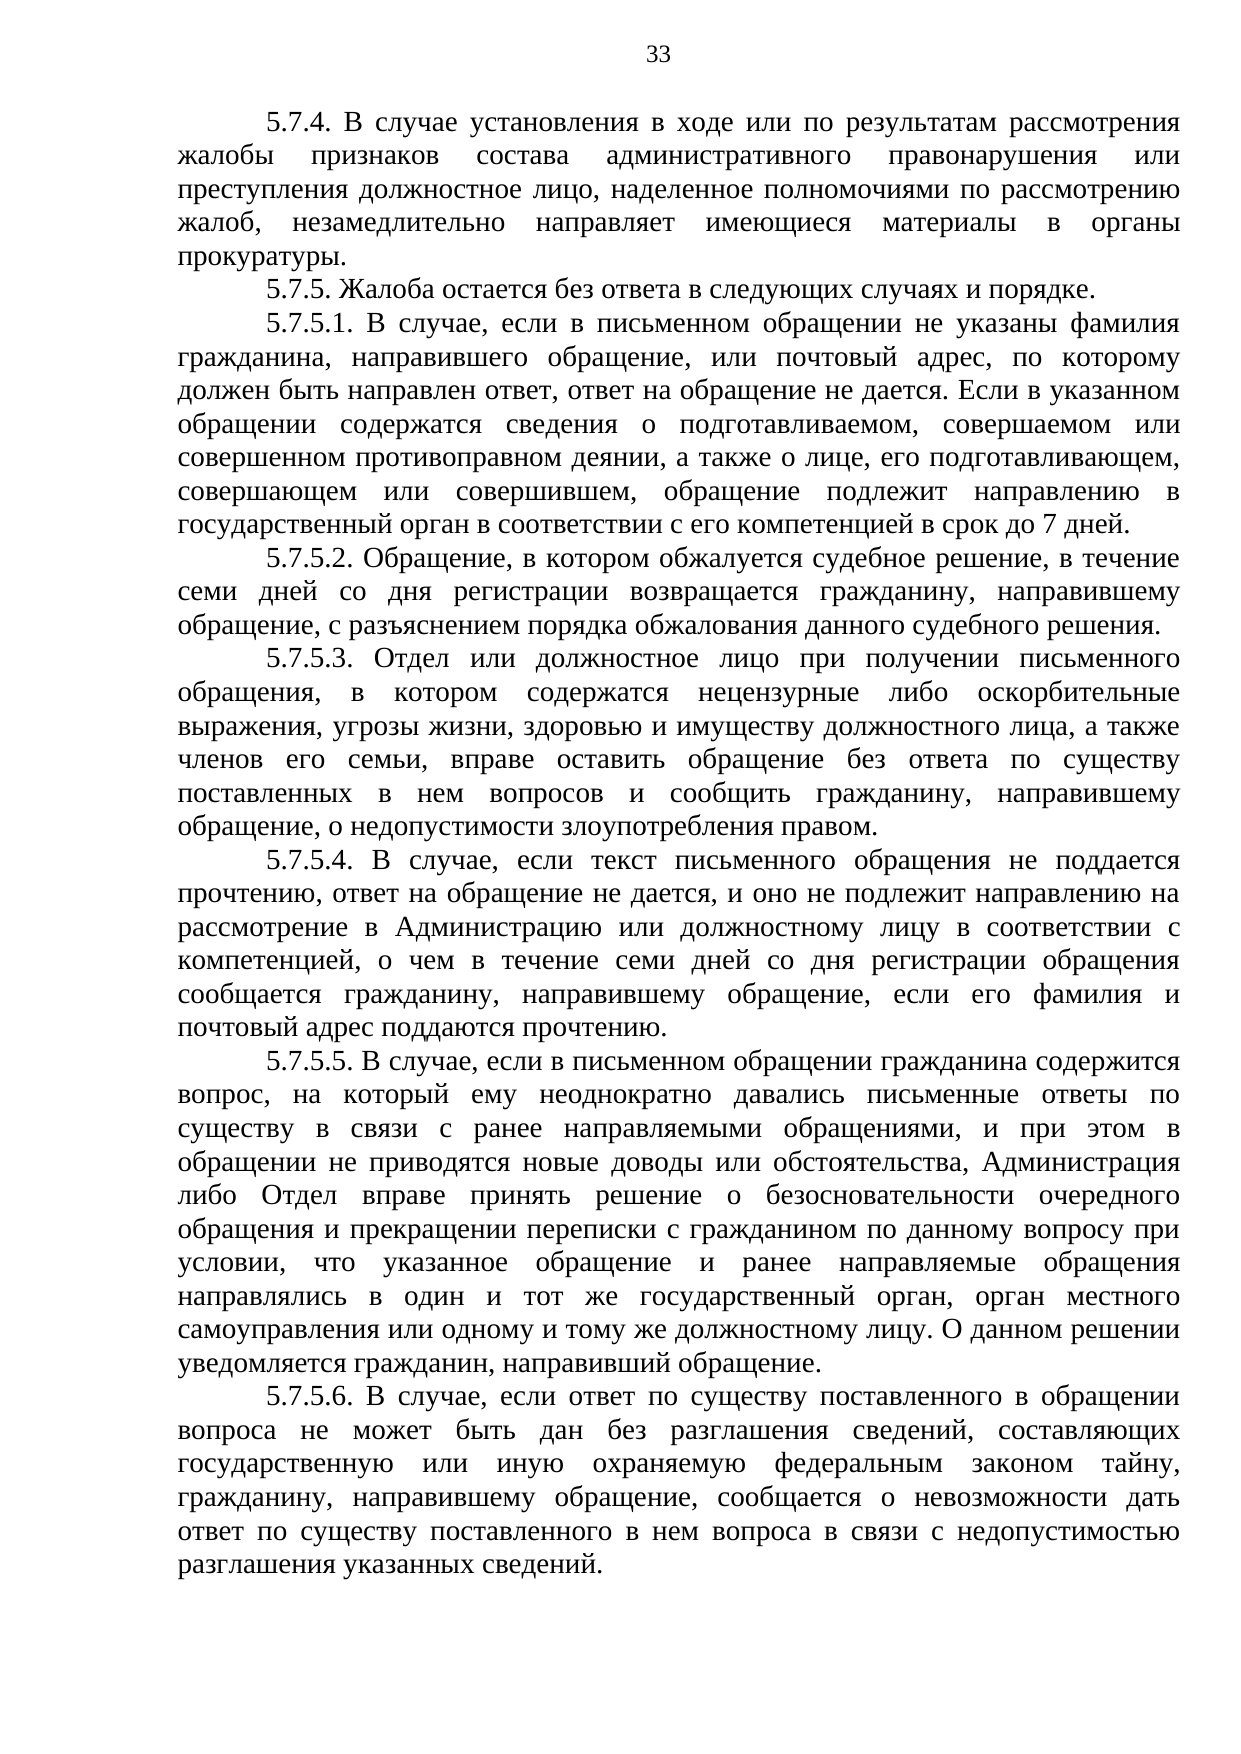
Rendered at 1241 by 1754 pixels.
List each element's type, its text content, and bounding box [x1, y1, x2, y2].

text 5.7.5.1. В случае, если в письменном обращении не указаны фамилия гражданина, направившего обращение, или почтовый адрес, по которому должен быть направлен ответ, ответ на обращение не дается. Если в указанном обращении содержатся сведения о подготавливаемом, совершаемом или совершенном противоправном деянии, а также о лице, его подготавливающем, совершающем или совершившем, обращение подлежит направлению в государственный орган в соответствии с его компетенцией в срок до 7 дней. [177, 305, 1181, 540]
text 5.7.5.3. Отдел или должностное лицо при получении письменного обращения, в котором содержатся нецензурные либо оскорбительные выражения, угрозы жизни, здоровью и имуществу должностного лица, а также членов его семьи, вправе оставить обращение без ответа по существу поставленных в нем вопросов и сообщить гражданину, направившему обращение, о недопустимости злоупотребления правом. [177, 641, 1181, 842]
text 5.7.5.6. В случае, если ответ по существу поставленного в обращении вопроса не может быть дан без разглашения сведений, составляющих государственную или иную охраняемую федеральным законом тайну, гражданину, направившему обращение, сообщается о невозможности дать ответ по существу поставленного в нем вопроса в связи с недопустимостью разглашения указанных сведений. [177, 1378, 1181, 1580]
text 5.7.5.4. В случае, если текст письменного обращения не поддается прочтению, ответ на обращение не дается, и оно не подлежит направлению на рассмотрение в Администрацию или должностному лицу в соответствии с компетенцией, о чем в течение семи дней со дня регистрации обращения сообщается гражданину, направившему обращение, если его фамилия и почтовый адрес поддаются прочтению. [177, 842, 1181, 1043]
text 5.7.5.5. В случае, если в письменном обращении гражданина содержится вопрос, на который ему неоднократно давались письменные ответы по существу в связи с ранее направляемыми обращениями, и при этом в обращении не приводятся новые доводы или обстоятельства, Администрация либо Отдел вправе принять решение о безосновательности очередного обращения и прекращении переписки с гражданином по данному вопросу при условии, что указанное обращение и ранее направляемые обращения направлялись в один и тот же государственный орган, орган местного самоуправления или одному и тому же должностному лицу. О данном решении уведомляется гражданин, направивший обращение. [177, 1043, 1181, 1378]
text 5.7.4. В случае установления в ходе или по результатам рассмотрения жалобы признаков состава административного правонарушения или преступления должностное лицо, наделенное полномочиями по рассмотрению жалоб, незамедлительно направляет имеющиеся материалы в органы прокуратуры. [177, 104, 1181, 272]
text 5.7.5.2. Обращение, в котором обжалуется судебное решение, в течение семи дней со дня регистрации возвращается гражданину, направившему обращение, с разъяснением порядка обжалования данного судебного решения. [177, 540, 1181, 641]
text 5.7.5. Жалоба остается без ответа в следующих случаях и порядке. [177, 272, 1181, 305]
